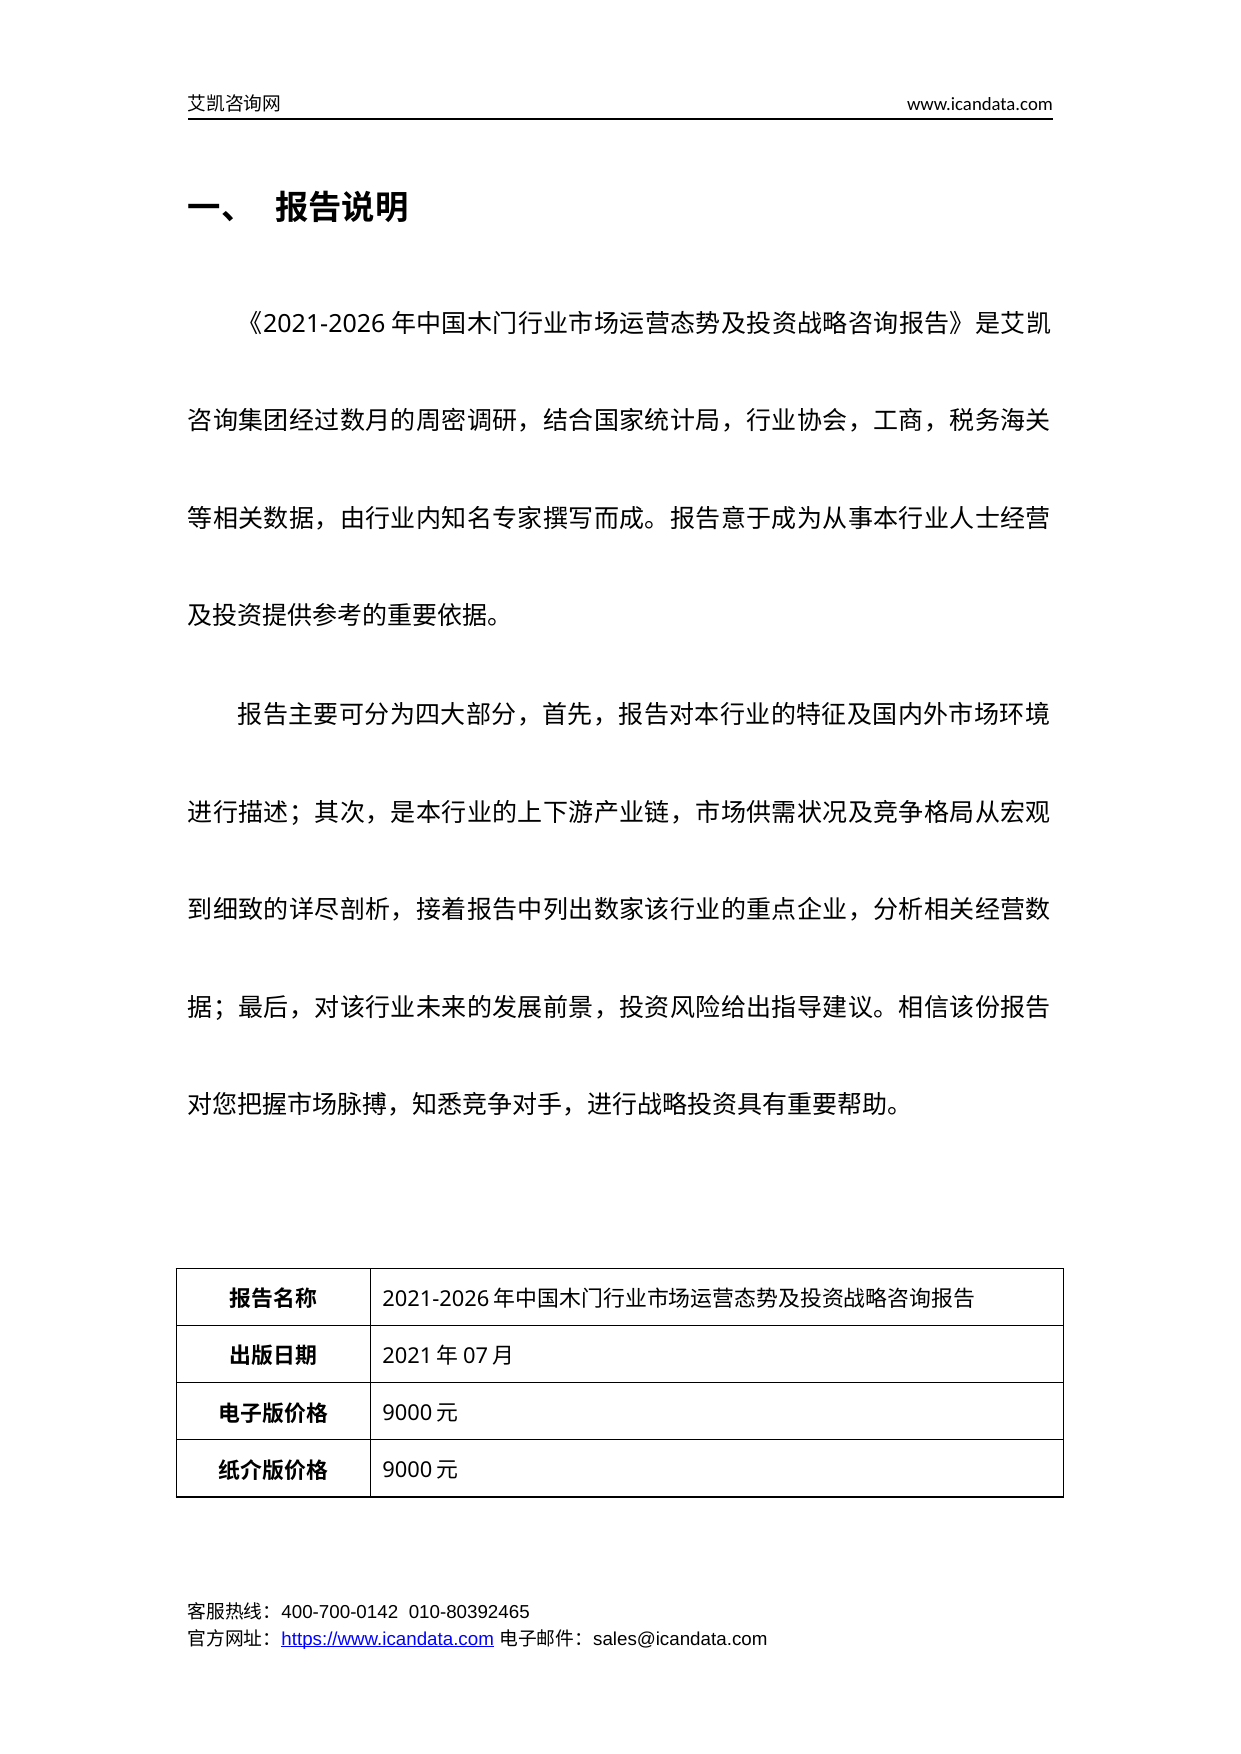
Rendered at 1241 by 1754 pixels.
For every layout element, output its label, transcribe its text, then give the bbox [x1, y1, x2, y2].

table_cell 2021年07月 [371, 1326, 1063, 1382]
table_cell 纸介版价格 [177, 1440, 370, 1496]
table_cell 电子版价格 [177, 1383, 370, 1439]
text 报告主要可分为四大部分，首先，报告对本行业的特征及国内外市场环境进行描述；其次，是本行业的上下游产业链，市场供需状况及竞争格局从宏观到细致的详尽剖析，接着报告中列出数家该行业的重点企业，分析相关经营数据；最后，对该行业未来的发展前景，投资风险给出指导建议。相信该份报告对您把握市场脉搏，知悉竞争对手，进行战略投资具有重要帮助。 [187, 681, 1053, 1136]
table_cell 9000元 [371, 1383, 1063, 1439]
text 《2021-2026年中国木门行业市场运营态势及投资战略咨询报告》是艾凯咨询集团经过数月的周密调研，结合国家统计局，行业协会，工商，税务海关等相关数据，由行业内知名专家撰写而成。报告意于成为从事本行业人士经营及投资提供参考的重要依据。 [187, 289, 1053, 646]
subtitle 报告说明 [187, 172, 1053, 237]
table_header 报告名称 [177, 1269, 370, 1325]
table_header 2021-2026年中国木门行业市场运营态势及投资战略咨询报告 [371, 1269, 1063, 1325]
table_cell 9000元 [371, 1440, 1063, 1496]
table_cell 出版日期 [177, 1326, 370, 1382]
